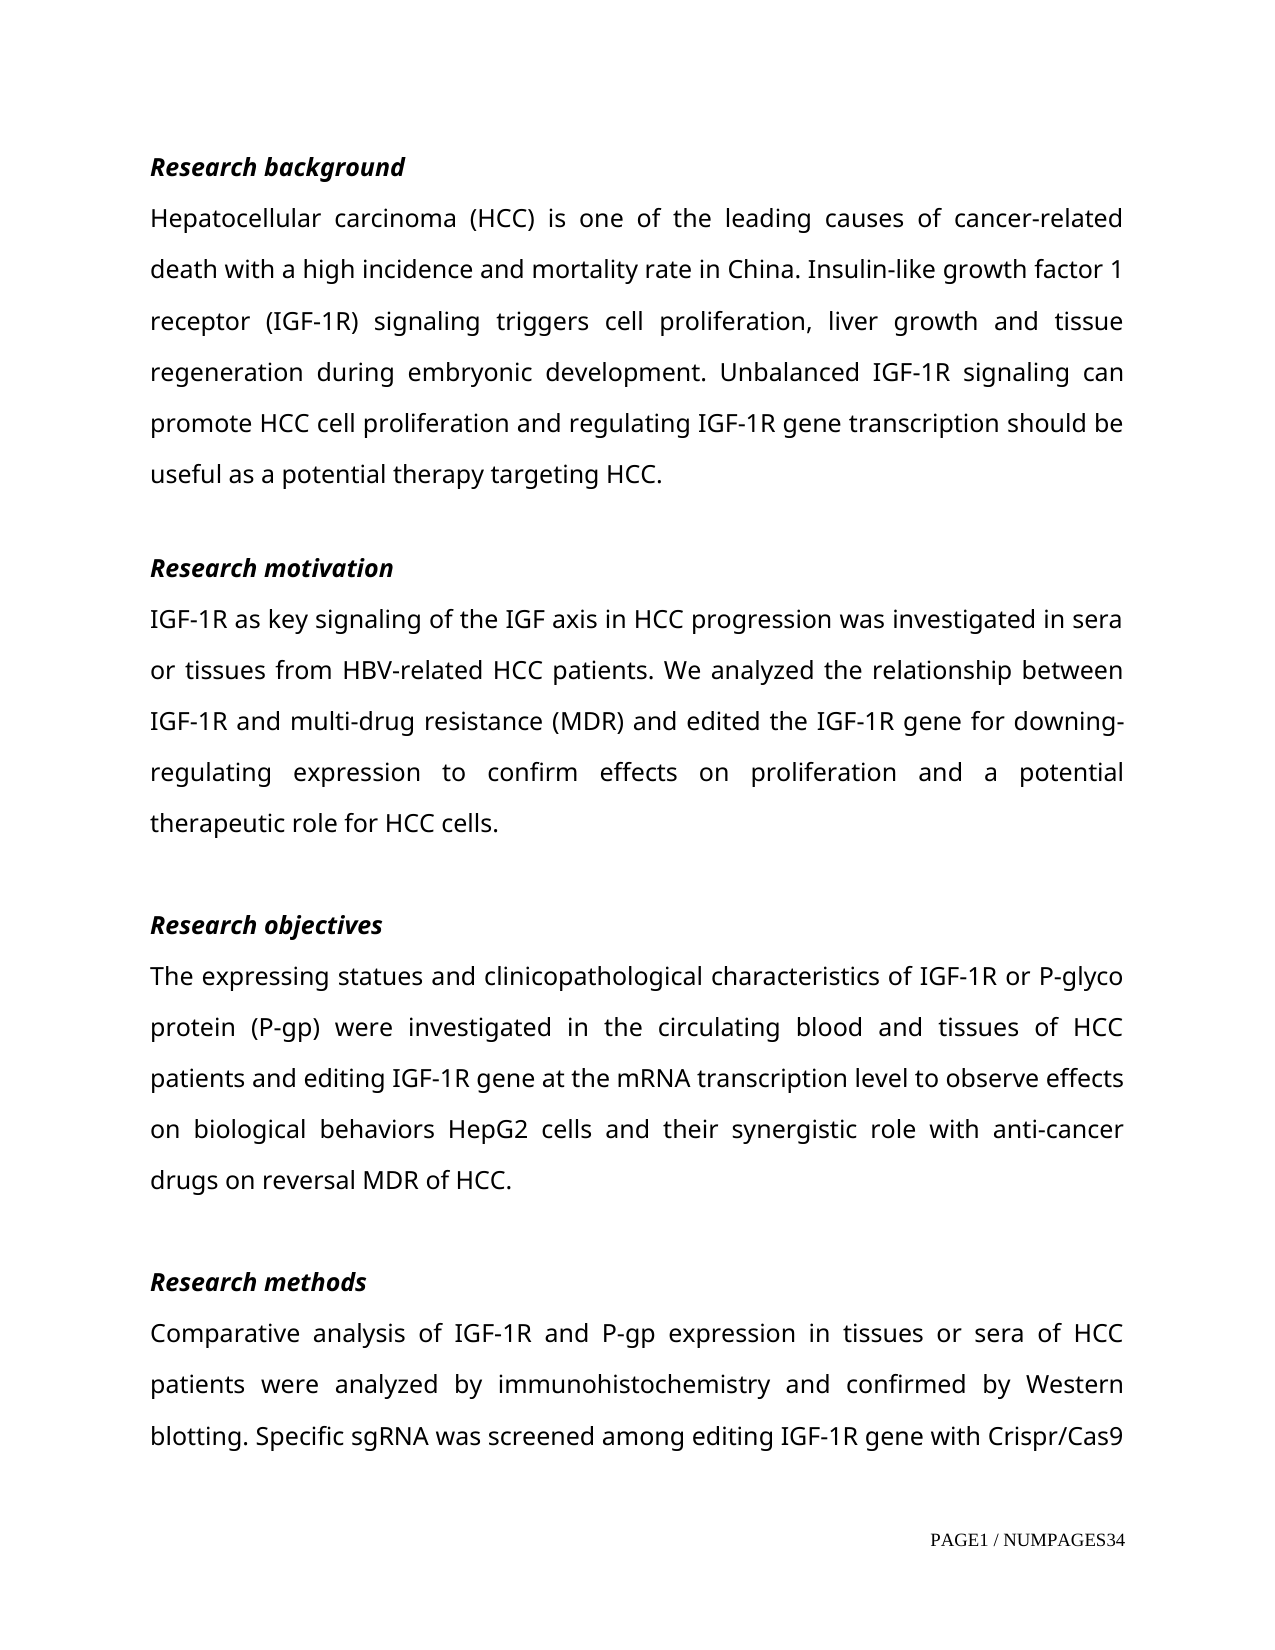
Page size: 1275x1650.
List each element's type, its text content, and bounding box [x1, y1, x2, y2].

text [150, 1316, 1125, 1452]
text Research objectives [150, 908, 1125, 942]
text Hepatocellular carcinoma (HCC) is one of the leading causes of cancer-related death with a high incidence and mortality rate in China. Insulin-like growth factor 1 receptor (IGF-1R) signaling triggers cell proliferation, liver growth and tissue regeneration during embryonic development. Unbalanced IGF-1R signaling can promote HCC cell proliferation and regulating IGF-1R gene transcription should be useful as a potential therapy targeting HCC. [150, 201, 1125, 490]
text Research background [150, 150, 1125, 184]
text Research methods [150, 1265, 1125, 1299]
text Research motivation [150, 550, 1125, 584]
text IGF-1R as key signaling of the IGF axis in HCC progression was investigated in sera or tissues from HBV-related HCC patients. We analyzed the relationship between IGF-1R and multi-drug resistance (MDR) and edited the IGF-1R gene for downing-regulating expression to confirm effects on proliferation and a potential therapeutic role for HCC cells. [150, 601, 1125, 840]
text The expressing statues and clinicopathological characteristics of IGF-1R or P-glyco protein (P-gp) were investigated in the circulating blood and tissues of HCC patients and editing IGF-1R gene at the mRNA transcription level to observe effects on biological behaviors HepG2 cells and their synergistic role with anti-cancer drugs on reversal MDR of HCC. [150, 959, 1125, 1197]
